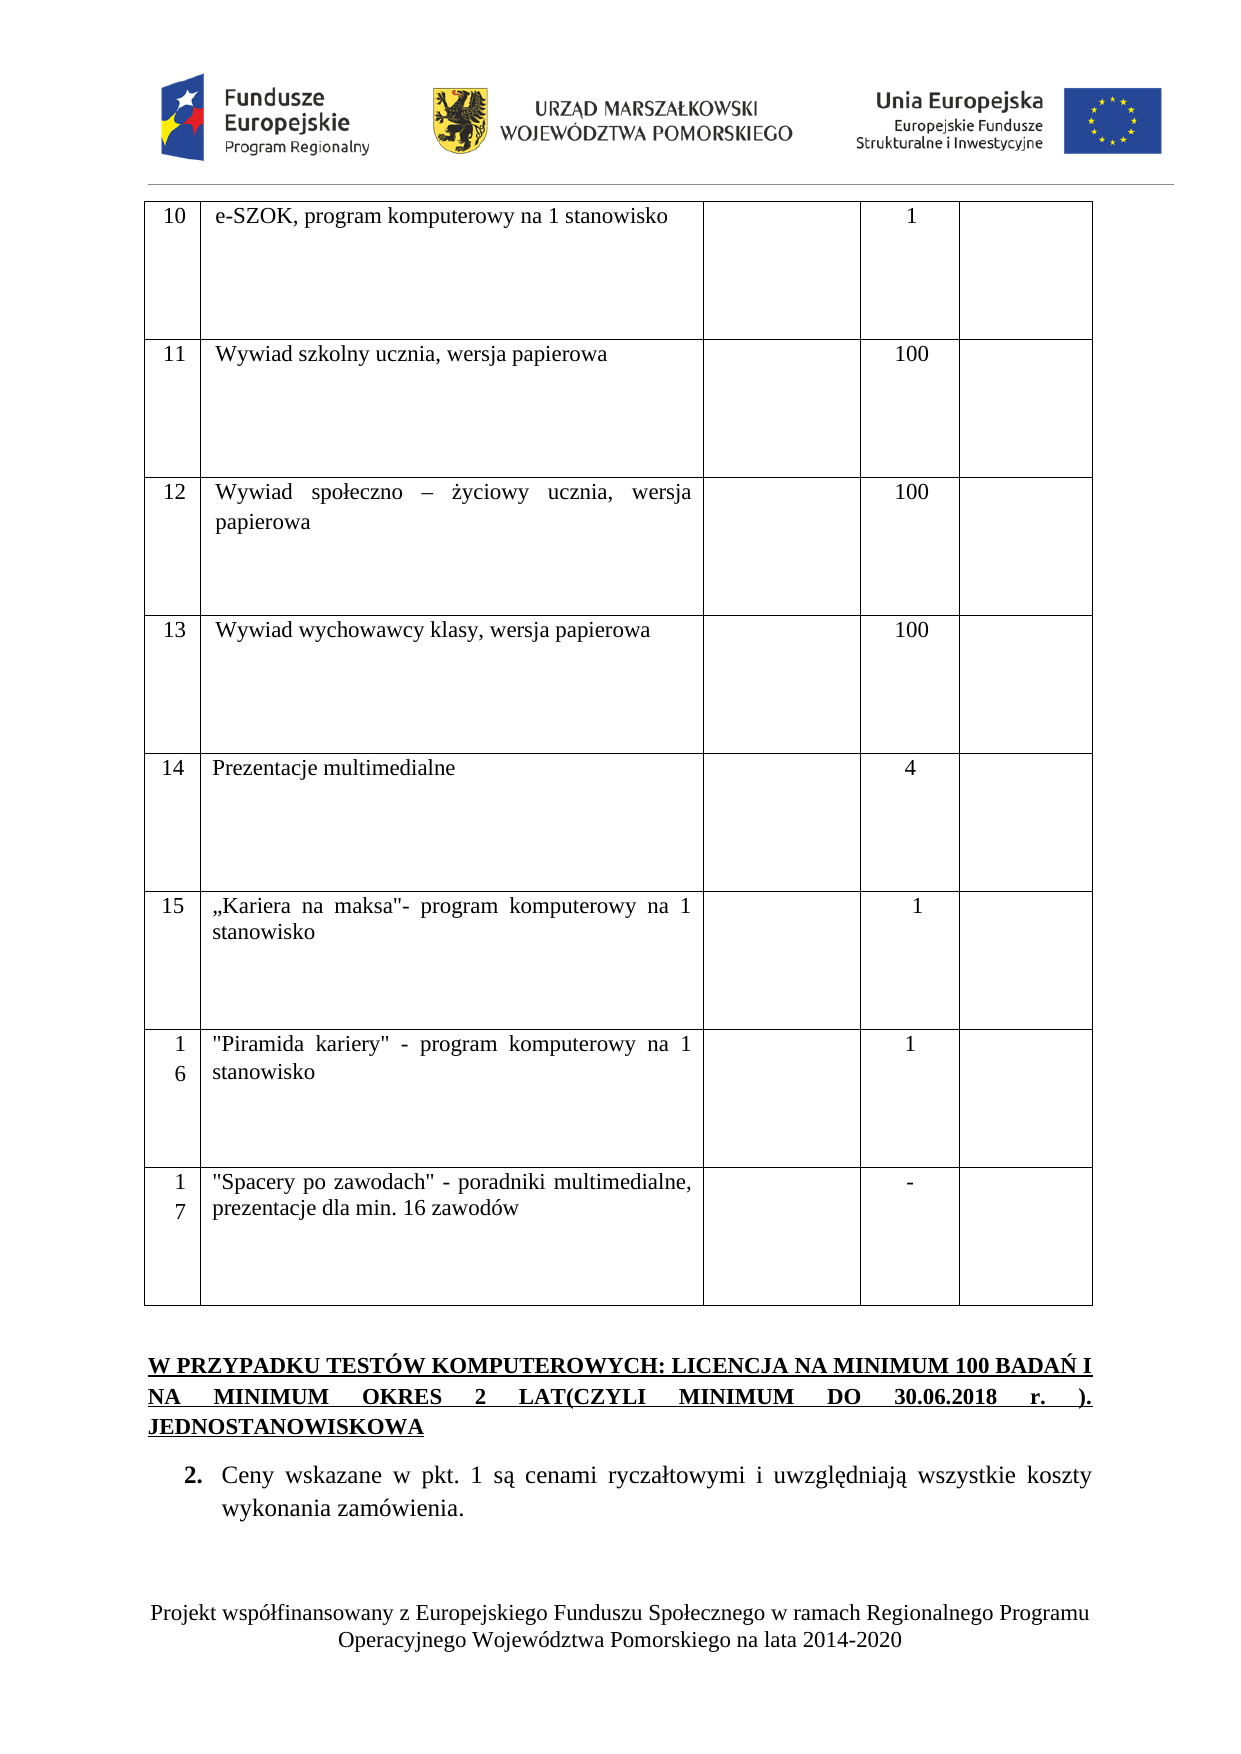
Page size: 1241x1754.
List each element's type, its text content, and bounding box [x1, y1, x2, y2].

table_cell 1 [861, 202, 959, 339]
table_cell 16 [145, 1030, 200, 1167]
table_cell 1 [861, 1030, 959, 1167]
text W PRZYPADKU TESTÓW KOMPUTEROWYCH: LICENCJA NA MINIMUM 100 BADAŃ I NA MINIMUM OKRES 2 LAT(CZYLI MINIMUM DO 30.06.2018 r. ). JEDNOSTANOWISKOWA [148, 1407, 1093, 1439]
table_cell [960, 1030, 1092, 1167]
table_cell [960, 340, 1092, 477]
table_cell 11 [145, 340, 200, 477]
table_cell [960, 754, 1092, 891]
table_cell [704, 1030, 860, 1167]
table_cell [960, 478, 1092, 615]
table_cell [704, 892, 860, 1029]
table_cell Prezentacje multimedialne [201, 754, 703, 891]
table_cell 13 [145, 616, 200, 753]
table_cell [960, 202, 1092, 339]
list Ceny wskazane w pkt. 1 są cenami ryczałtowymi i uwzględniają wszystkie koszty wykonania zamówienia. [184, 1460, 1093, 1522]
table_cell [960, 1168, 1092, 1304]
table_cell "Piramida kariery" - program komputerowy na 1 stanowisko [201, 1030, 703, 1167]
table_cell 100 [861, 616, 959, 753]
picture [147, 73, 1175, 185]
table_cell 14 [145, 754, 200, 891]
table_cell 4 [861, 754, 959, 891]
table_cell "Spacery po zawodach" - poradniki multimedialne, prezentacje dla min. 16 zawodów [201, 1168, 703, 1304]
table_cell Wywiad społeczno – życiowy ucznia, wersja papierowa [201, 478, 703, 615]
table_cell Wywiad szkolny ucznia, wersja papierowa [201, 340, 703, 477]
table_cell [960, 892, 1092, 1029]
table_cell 100 [861, 340, 959, 477]
text W PRZYPADKU TESTÓW KOMPUTEROWYCH: LICENCJA NA MINIMUM 100 BADAŃ I NA MINIMUM OKRES 2 LAT(CZYLI MINIMUM DO 30.06.2018 r. ). JEDNOSTANOWISKOWA [148, 1377, 1093, 1406]
table_cell 15 [145, 892, 200, 1029]
table_cell 17 [145, 1168, 200, 1304]
table_cell [704, 1168, 860, 1304]
table_cell - [861, 1168, 959, 1304]
table_cell [960, 616, 1092, 753]
table_cell 100 [861, 478, 959, 615]
table_cell [704, 478, 860, 615]
table_cell 12 [145, 478, 200, 615]
table_cell [704, 340, 860, 477]
text W PRZYPADKU TESTÓW KOMPUTEROWYCH: LICENCJA NA MINIMUM 100 BADAŃ I NA MINIMUM OKRES 2 LAT(CZYLI MINIMUM DO 30.06.2018 r. ). JEDNOSTANOWISKOWA [148, 1352, 1093, 1375]
table_cell Wywiad wychowawcy klasy, wersja papierowa [201, 616, 703, 753]
table_cell e-SZOK, program komputerowy na 1 stanowisko [201, 202, 703, 339]
table_cell [704, 754, 860, 891]
table_cell 10 [145, 202, 200, 339]
table_cell „Kariera na maksa"- program komputerowy na 1 stanowisko [201, 892, 703, 1029]
table_cell 1 [861, 892, 959, 1029]
table_cell [704, 616, 860, 753]
table_cell [704, 202, 860, 339]
